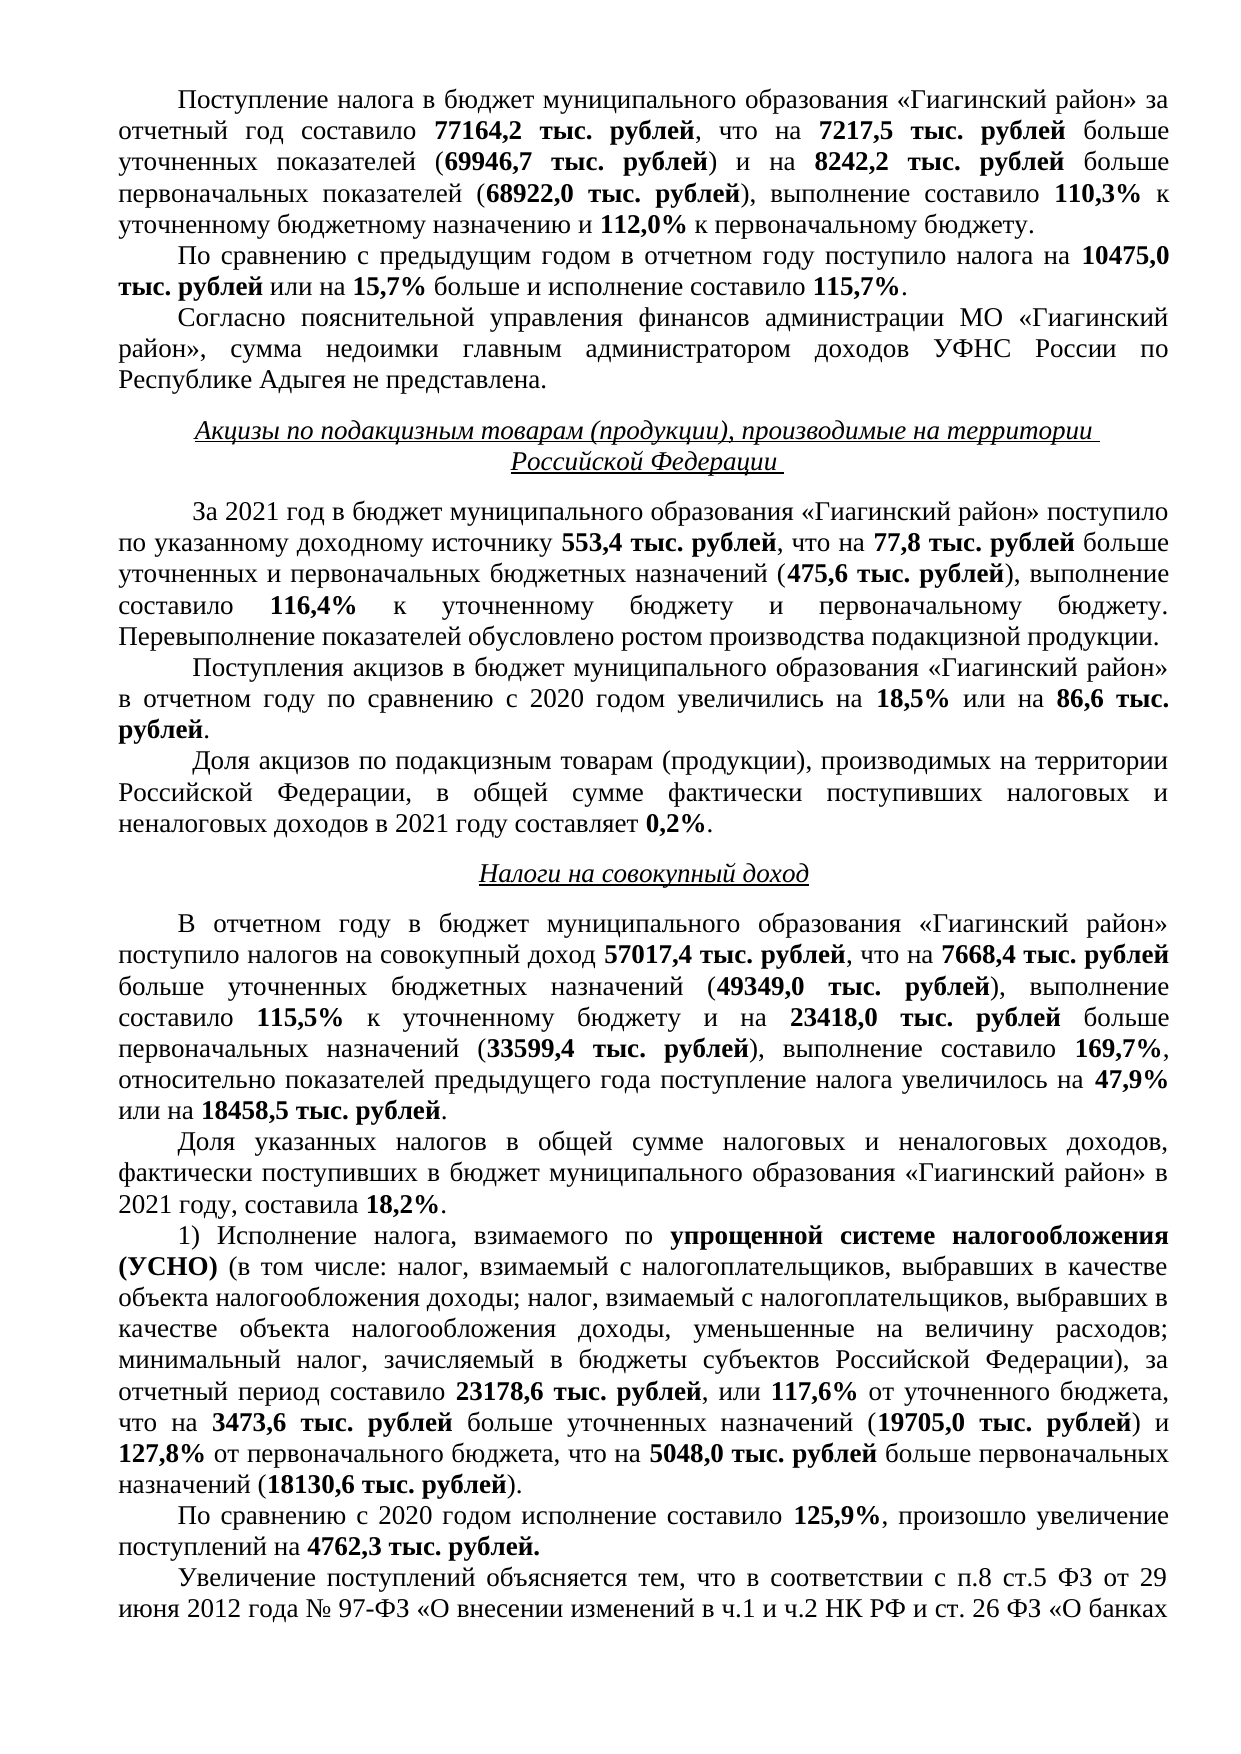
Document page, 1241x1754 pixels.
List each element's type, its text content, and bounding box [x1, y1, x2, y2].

text По сравнению с предыдущим годом в отчетном году поступило налога на 10475,0 тыс. рублей или на 15,7% больше и исполнение составило 115,7%. [118, 239, 1169, 301]
text За 2021 год в бюджет муниципального образования «Гиагинский район» поступило по указанному доходному источнику 553,4 тыс. рублей, что на 77,8 тыс. рублей больше уточненных и первоначальных бюджетных назначений (475,6 тыс. рублей), выполнение составило 116,4% к уточненному бюджету и первоначальному бюджету. Перевыполнение показателей обусловлено ростом производства подакцизной продукции. [118, 495, 1169, 651]
text По сравнению с 2020 годом исполнение составило 125,9%, произошло увеличение поступлений на 4762,3 тыс. рублей. [118, 1499, 1169, 1561]
text Российской Федерации [118, 445, 1169, 476]
text Налоги на совокупный доход [118, 857, 1169, 888]
text Поступление налога в бюджет муниципального образования «Гиагинский район» за отчетный год составило 77164,2 тыс. рублей, что на 7217,5 тыс. рублей больше уточненных показателей (69946,7 тыс. рублей) и на 8242,2 тыс. рублей больше первоначальных показателей (68922,0 тыс. рублей), выполнение составило 110,3% к уточненному бюджетному назначению и 112,0% к первоначальному бюджету. [118, 83, 1169, 239]
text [118, 1561, 1169, 1624]
text Акцизы по подакцизным товарам (продукции), производимые на территории [118, 414, 1169, 445]
text Согласно пояснительной управления финансов администрации МО «Гиагинский район», сумма недоимки главным администратором доходов УФНС России по Республике Адыгея не представлена. [118, 301, 1169, 395]
text Поступления акцизов в бюджет муниципального образования «Гиагинский район» в отчетном году по сравнению с 2020 годом увеличились на 18,5% или на 86,6 тыс. рублей. [118, 651, 1169, 744]
text В отчетном году в бюджет муниципального образования «Гиагинский район» поступило налогов на совокупный доход 57017,4 тыс. рублей, что на 7668,4 тыс. рублей больше уточненных бюджетных назначений (49349,0 тыс. рублей), выполнение составило 115,5% к уточненному бюджету и на 23418,0 тыс. рублей больше первоначальных назначений (33599,4 тыс. рублей), выполнение составило 169,7%, относительно показателей предыдущего года поступление налога увеличилось на 47,9% или на 18458,5 тыс. рублей. [118, 907, 1169, 1125]
text 1) Исполнение налога, взимаемого по упрощенной системе налогообложения (УСНО) (в том числе: налог, взимаемый с налогоплательщиков, выбравших в качестве объекта налогообложения доходы; налог, взимаемый с налогоплательщиков, выбравших в качестве объекта налогообложения доходы, уменьшенные на величину расходов; минимальный налог, зачисляемый в бюджеты субъектов Российской Федерации), за отчетный период составило 23178,6 тыс. рублей, или 117,6% от уточненного бюджета, что на 3473,6 тыс. рублей больше уточненных назначений (19705,0 тыс. рублей) и 127,8% от первоначального бюджета, что на 5048,0 тыс. рублей больше первоначальных назначений (18130,6 тыс. рублей). [118, 1219, 1169, 1499]
text Доля акцизов по подакцизным товарам (продукции), производимых на территории Российской Федерации, в общей сумме фактически поступивших налоговых и неналоговых доходов в 2021 году составляет 0,2%. [118, 744, 1169, 838]
text Доля указанных налогов в общей сумме налоговых и неналоговых доходов, фактически поступивших в бюджет муниципального образования «Гиагинский район» в 2021 году, составила 18,2%. [118, 1125, 1169, 1219]
